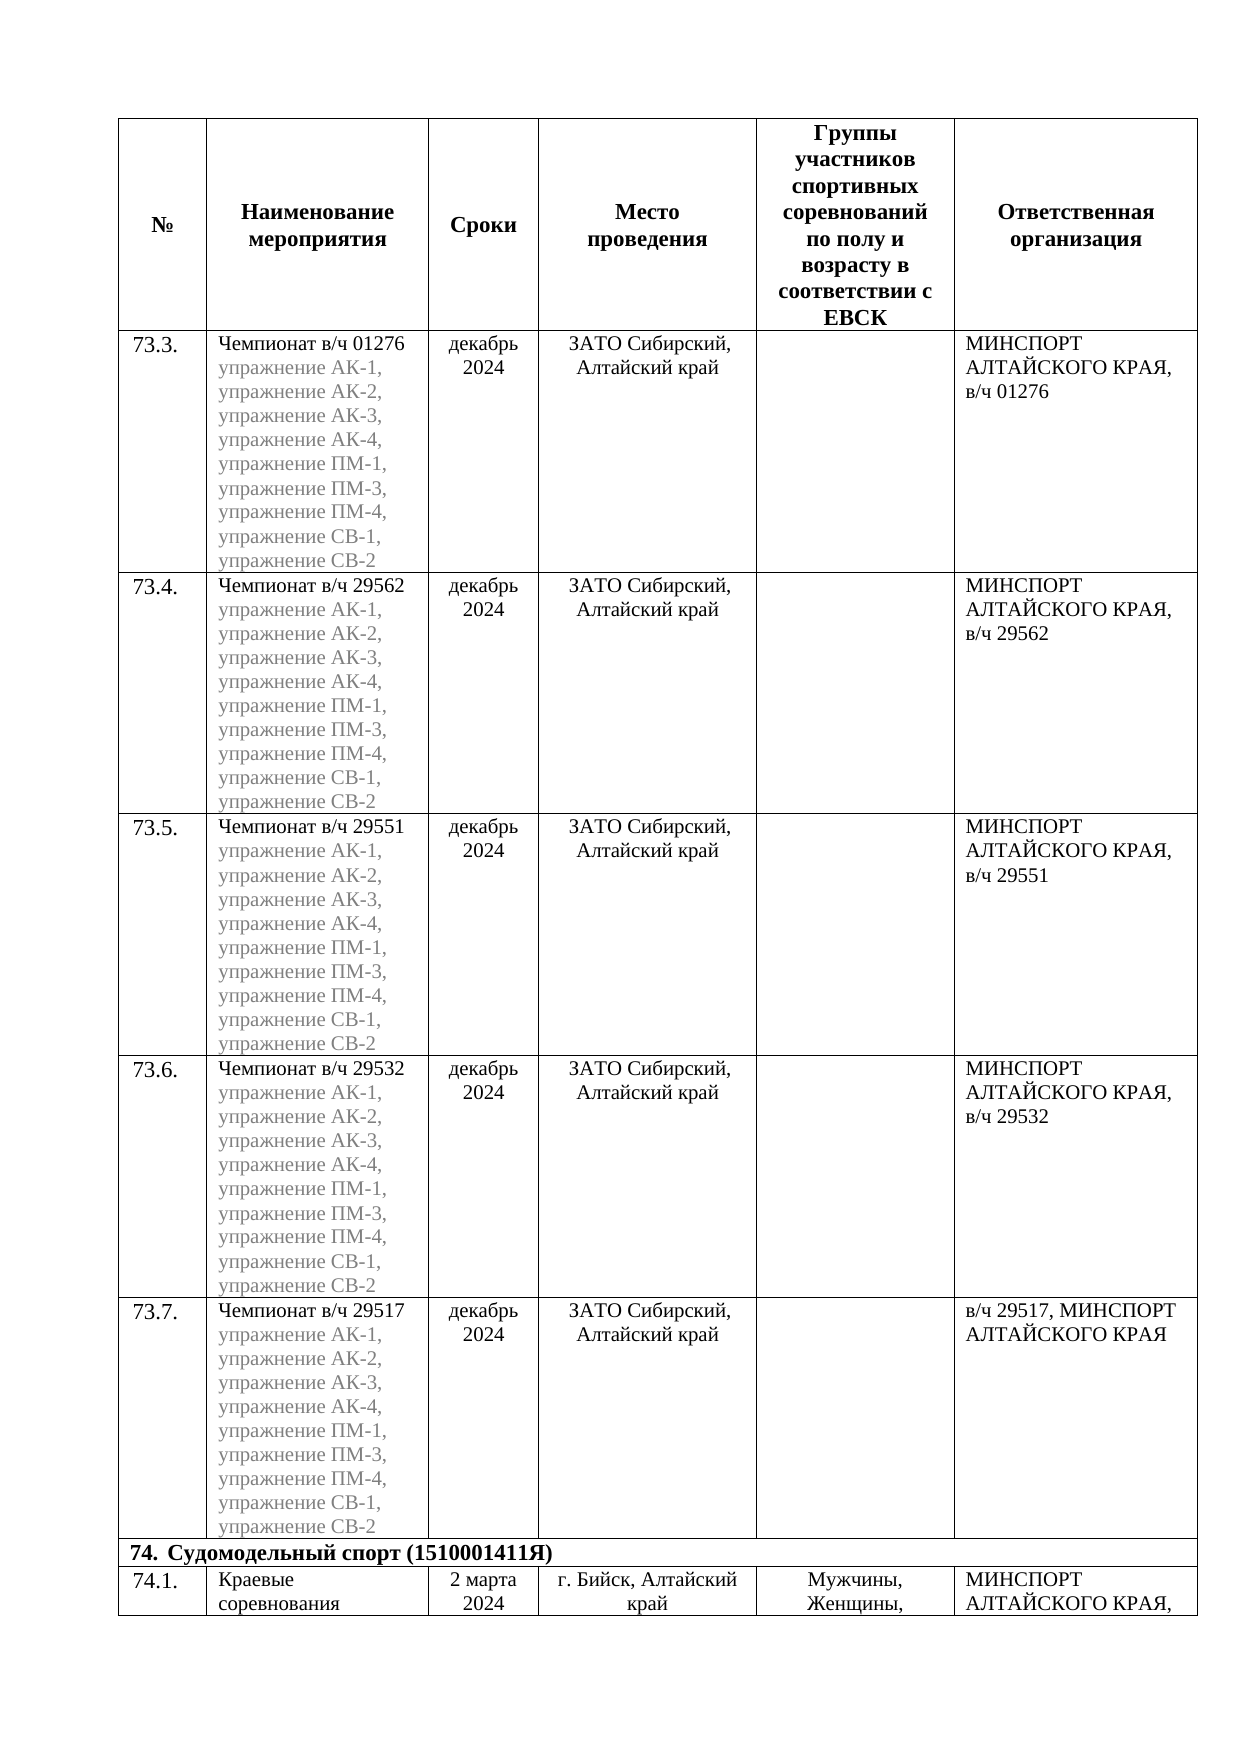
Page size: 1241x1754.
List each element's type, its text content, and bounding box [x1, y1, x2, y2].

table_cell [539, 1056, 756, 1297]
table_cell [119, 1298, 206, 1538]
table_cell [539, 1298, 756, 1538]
table_header Наименование мероприятия [207, 119, 428, 330]
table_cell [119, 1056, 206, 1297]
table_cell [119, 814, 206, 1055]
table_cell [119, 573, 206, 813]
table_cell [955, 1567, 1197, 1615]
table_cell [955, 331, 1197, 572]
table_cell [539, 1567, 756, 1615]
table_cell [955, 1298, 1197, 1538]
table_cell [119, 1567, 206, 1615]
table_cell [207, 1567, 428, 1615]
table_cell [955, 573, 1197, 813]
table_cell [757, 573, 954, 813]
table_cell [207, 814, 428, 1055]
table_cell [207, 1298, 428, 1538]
table_header Группы участников спортивных соревнований по полу и возрасту в соответствии с ЕВСК [757, 119, 954, 330]
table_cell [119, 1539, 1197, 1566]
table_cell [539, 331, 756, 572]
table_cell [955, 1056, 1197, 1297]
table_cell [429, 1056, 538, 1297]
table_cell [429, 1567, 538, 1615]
table_header Сроки [429, 119, 538, 330]
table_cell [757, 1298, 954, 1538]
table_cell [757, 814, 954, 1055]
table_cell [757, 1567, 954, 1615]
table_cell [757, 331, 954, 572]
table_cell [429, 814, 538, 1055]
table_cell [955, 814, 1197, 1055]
table_header Место проведения [539, 119, 756, 330]
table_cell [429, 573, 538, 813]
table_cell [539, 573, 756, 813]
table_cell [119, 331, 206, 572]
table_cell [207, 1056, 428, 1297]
table_header № [119, 119, 206, 330]
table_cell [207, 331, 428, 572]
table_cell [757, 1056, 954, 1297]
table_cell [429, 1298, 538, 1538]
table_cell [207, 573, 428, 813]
table_header Ответственная организация [955, 119, 1197, 330]
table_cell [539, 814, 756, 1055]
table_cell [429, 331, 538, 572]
